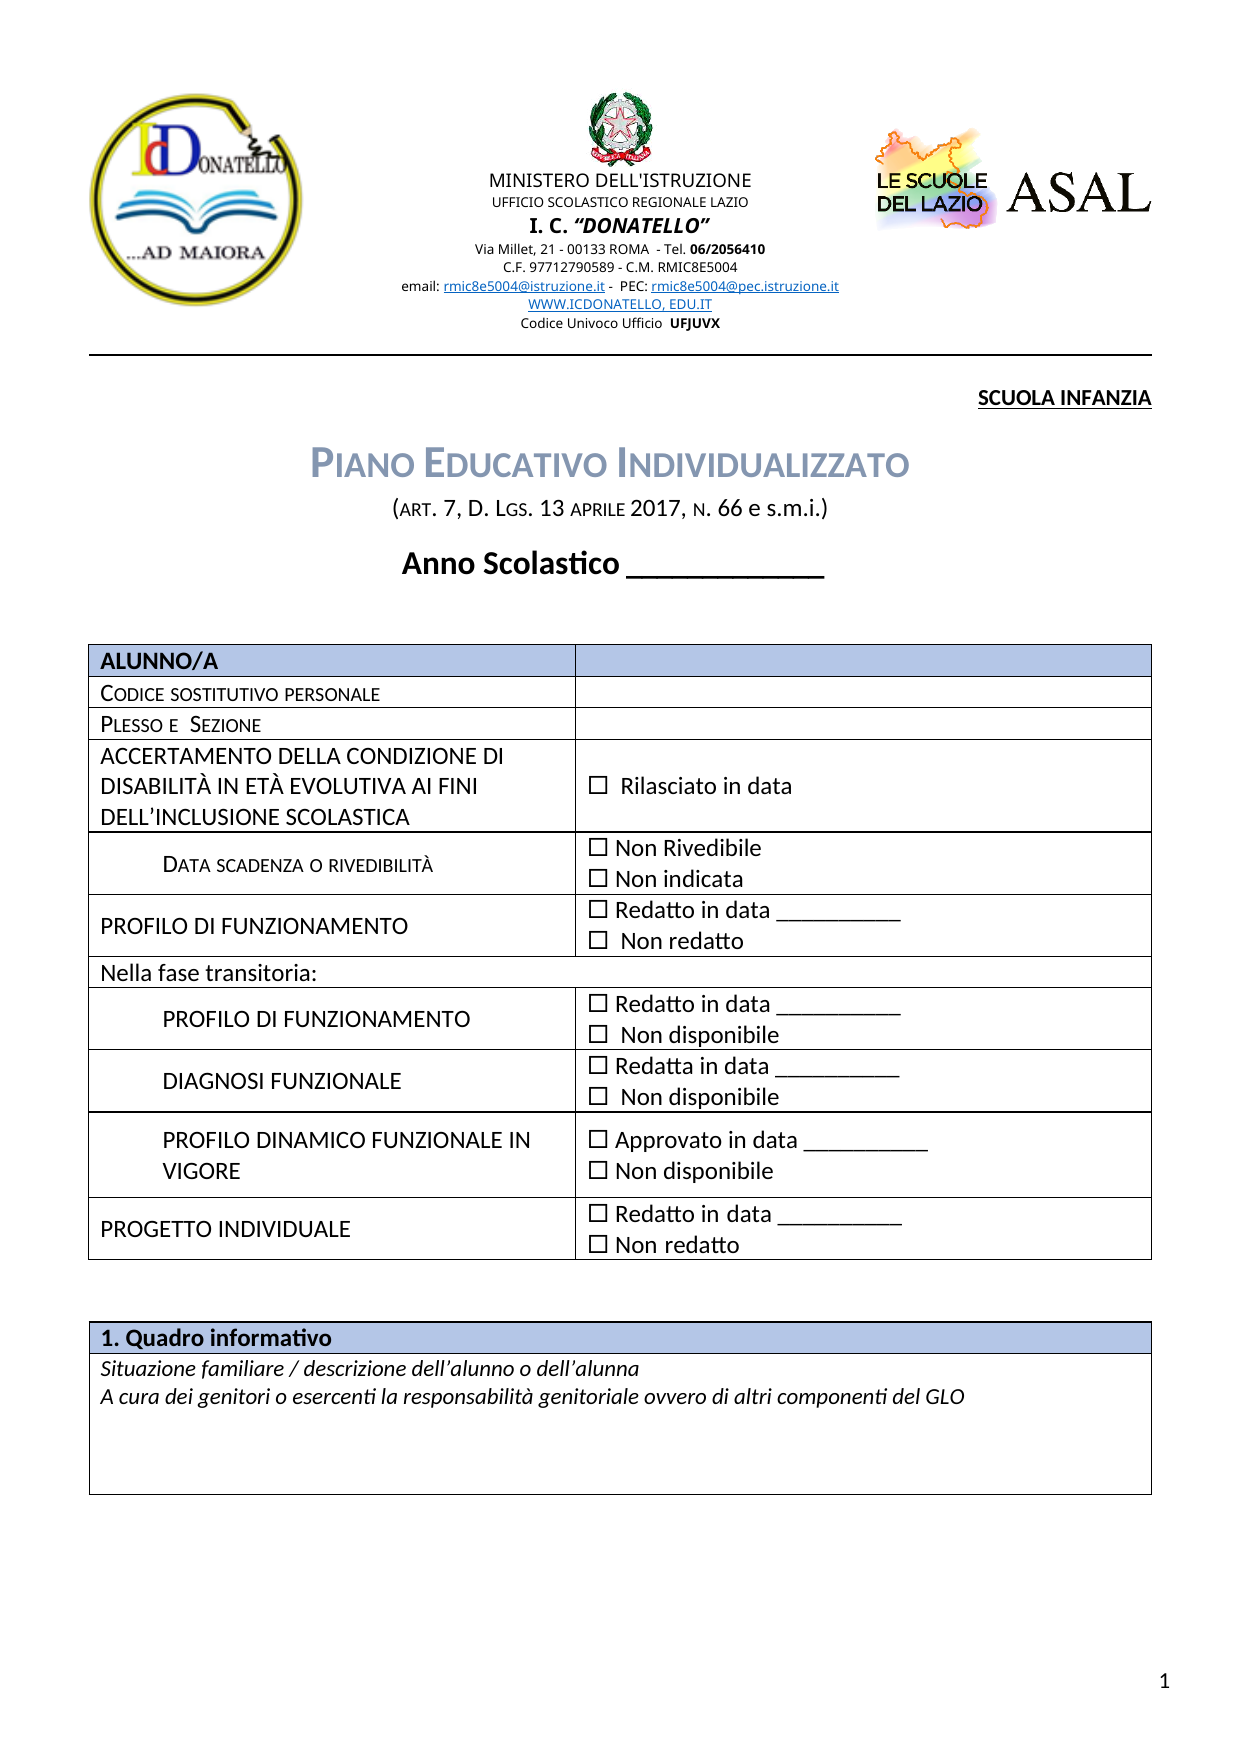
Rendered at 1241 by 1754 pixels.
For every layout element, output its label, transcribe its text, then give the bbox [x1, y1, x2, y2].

table_cell PROFILO DI FUNZIONAMENTO [89, 895, 575, 956]
table_cell Rilasciato in data [576, 740, 1151, 831]
table_cell Codice sostitutivo personale [89, 677, 575, 707]
text Codice Univoco Ufficio UFJUVX [89, 313, 1152, 332]
table_cell Nella fase transitoria: [89, 957, 1151, 987]
text Anno Scolastico _____________ [89, 542, 1139, 583]
table_header [576, 645, 1151, 676]
table_cell Redatto in data __________ Non redatto [576, 895, 1151, 956]
text C.F. 97712790589 - C.M. RMIC8E5004 [89, 258, 1152, 277]
table_cell Redatta in data __________ Non disponibile [576, 1050, 1151, 1111]
table_cell ACCERTAMENTO DELLA CONDIZIONE DI DISABILITÀ IN ETÀ EVOLUTIVA AI FINI DELL’INCLUSIONE SCOLASTICA [89, 740, 575, 831]
table_cell Non Rivedibile Non indicata [576, 833, 1151, 893]
text Via Millet, 21 - 00133 ROMA - Tel. 06/2056410 [89, 240, 1152, 258]
title PIANO EDUCATIVO INDIVIDUALIZZATO [89, 433, 1131, 489]
table_cell Plesso e Sezione [89, 708, 575, 739]
table_cell PROFILO DI FUNZIONAMENTO [89, 988, 575, 1049]
text SCUOLA INFANZIA [89, 383, 1152, 412]
table_header 1. Quadro informativo [90, 1323, 1151, 1353]
text email: rmic8e5004@istruzione.it - PEC: rmic8e5004@pec.istruzione.it [89, 277, 1152, 295]
table_cell PROFILO DINAMICO FUNZIONALE IN VIGORE [89, 1113, 575, 1197]
table_cell DIAGNOSI FUNZIONALE [89, 1050, 575, 1111]
table_cell Approvato in data __________ Non disponibile [576, 1113, 1151, 1197]
table_cell Situazione familiare / descrizione dell’alunno o dell’alunna A cura dei genitori o esercenti la responsabilità genitoriale ovvero di altri componenti del GLO [90, 1354, 1151, 1494]
table_cell [576, 708, 1151, 739]
table_header ALUNNO/A [89, 645, 575, 676]
text (ART. 7, D. LGS. 13 APRILE 2017, N. 66 e s.m.i.) [89, 492, 1131, 523]
text UFFICIO SCOLASTICO REGIONALE LAZIO [89, 193, 1152, 211]
picture [88, 91, 308, 308]
table_cell Data scadenza o rivedibilità [89, 833, 575, 893]
table_cell Redatto in data __________ Non disponibile [576, 988, 1151, 1049]
table_cell Redatto in data __________ Non redatto [576, 1198, 1151, 1259]
table_cell [576, 677, 1151, 707]
picture [868, 120, 1189, 240]
table_cell PROGETTO INDIVIDUALE [89, 1198, 575, 1259]
text MINISTERO DELL'ISTRUZIONE [89, 167, 1152, 193]
text I. C. “DONATELLO” [89, 211, 1152, 240]
text WWW.ICDONATELLO, EDU.IT [89, 295, 1152, 313]
picture [581, 88, 659, 168]
